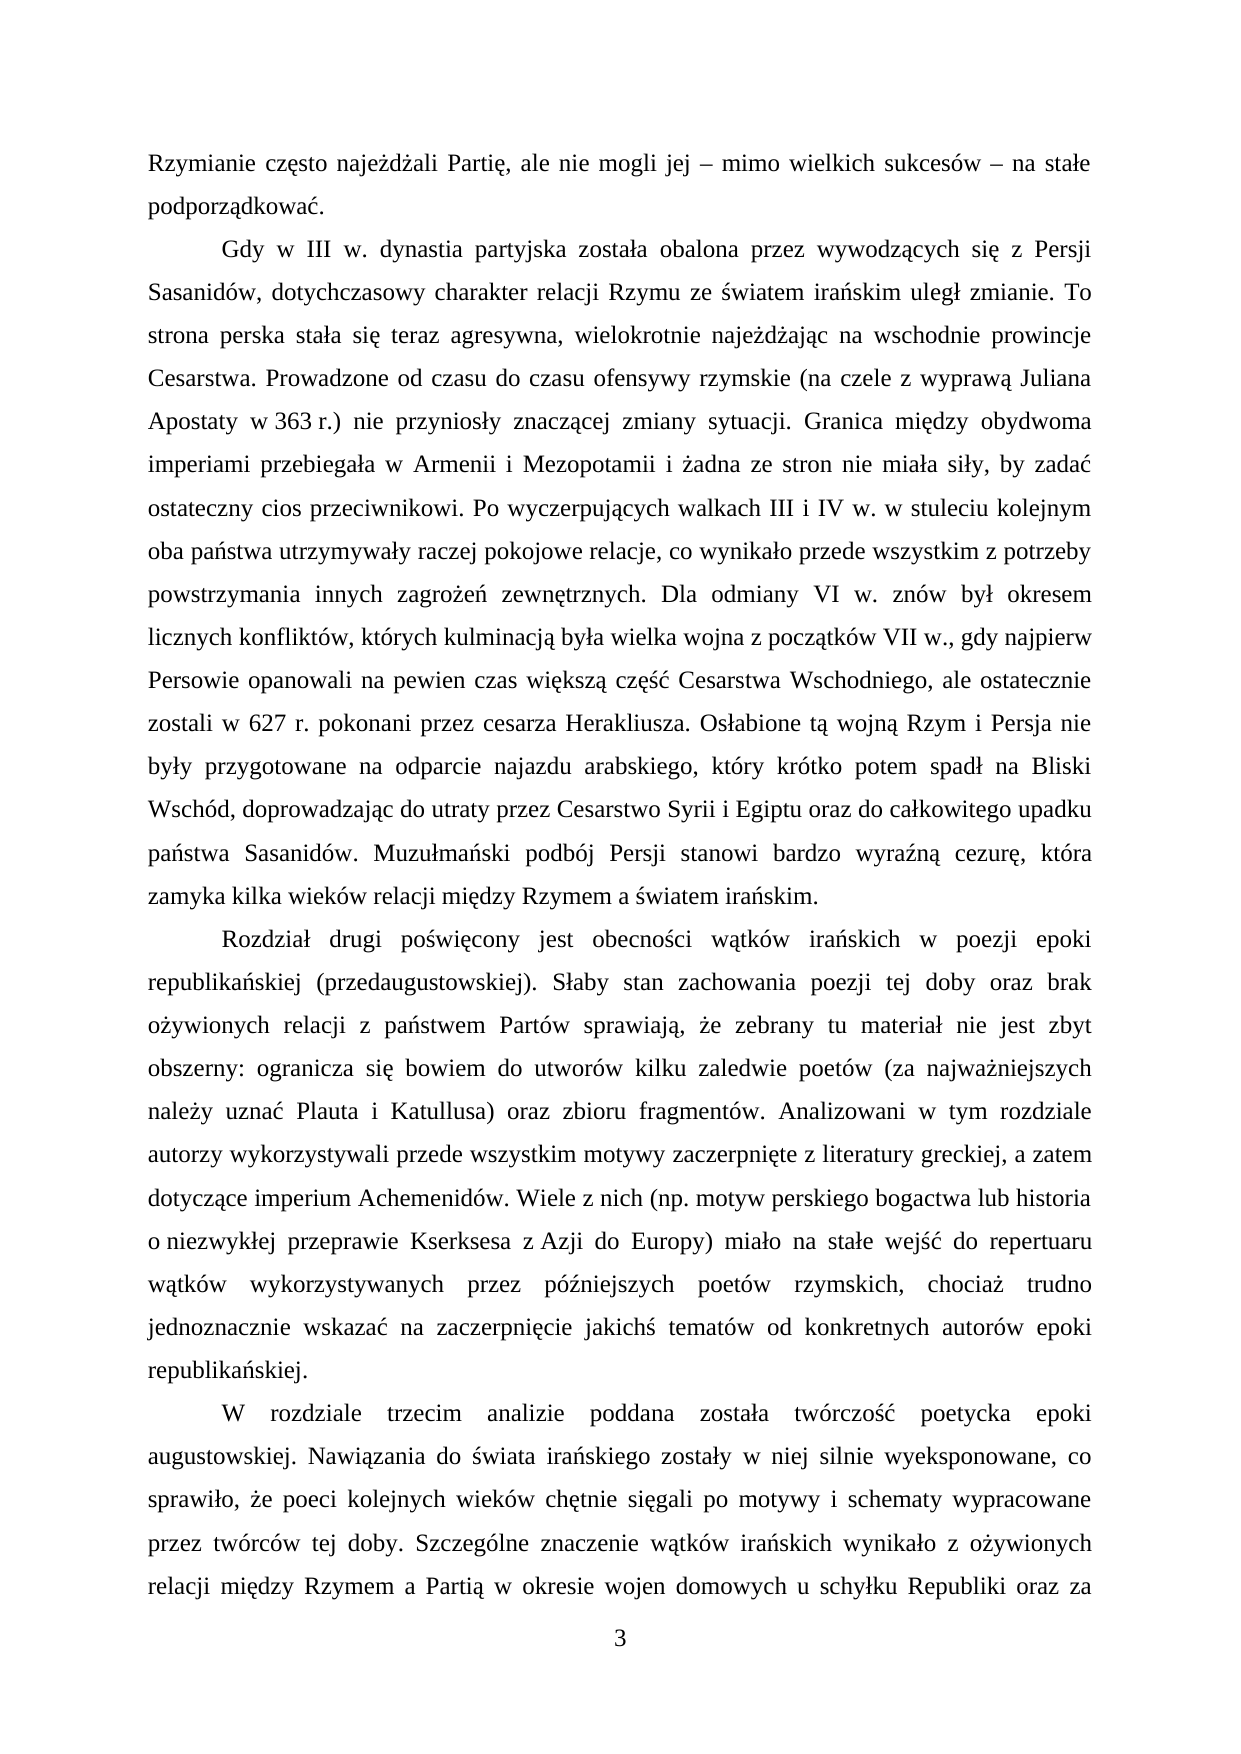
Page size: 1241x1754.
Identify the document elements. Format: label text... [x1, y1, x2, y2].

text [148, 148, 1093, 219]
text Gdy w III w. dynastia partyjska została obalona przez wywodzących się z Persji Sasanidów, dotychczasowy charakter relacji Rzymu ze światem irańskim uległ zmianie. To strona perska stała się teraz agresywna, wielokrotnie najeżdżając na wschodnie prowincje Cesarstwa. Prowadzone od czasu do czasu ofensywy rzymskie (na czele z wyprawą Juliana Apostaty w 363 r.) nie przyniosły znaczącej zmiany sytuacji. Granica między obydwoma imperiami przebiegała w Armenii i Mezopotamii i żadna ze stron nie miała siły, by zadać ostateczny cios przeciwnikowi. Po wyczerpujących walkach III i IV w. w stuleciu kolejnym oba państwa utrzymywały raczej pokojowe relacje, co wynikało przede wszystkim z potrzeby powstrzymania innych zagrożeń zewnętrznych. Dla odmiany VI w. znów był okresem licznych konfliktów, których kulminacją była wielka wojna z początków VII w., gdy najpierw Persowie opanowali na pewien czas większą część Cesarstwa Wschodniego, ale ostatecznie zostali w 627 r. pokonani przez cesarza Herakliusza. Osłabione tą wojną Rzym i Persja nie były przygotowane na odparcie najazdu arabskiego, który krótko potem spadł na Bliski Wschód, doprowadzając do utraty przez Cesarstwo Syrii i Egiptu oraz do całkowitego upadku państwa Sasanidów. Muzułmański podbój Persji stanowi bardzo wyraźną cezurę, która zamyka kilka wieków relacji między Rzymem a światem irańskim. [148, 234, 1093, 909]
text Rozdział drugi poświęcony jest obecności wątków irańskich w poezji epoki republikańskiej (przedaugustowskiej). Słaby stan zachowania poezji tej doby oraz brak ożywionych relacji z państwem Partów sprawiają, że zebrany tu materiał nie jest zbyt obszerny: ogranicza się bowiem do utworów kilku zaledwie poetów (za najważniejszych należy uznać Plauta i Katullusa) oraz zbioru fragmentów. Analizowani w tym rozdziale autorzy wykorzystywali przede wszystkim motywy zaczerpnięte z literatury greckiej, a zatem dotyczące imperium Achemenidów. Wiele z nich (np. motyw perskiego bogactwa lub historia o niezwykłej przeprawie Kserksesa z Azji do Europy) miało na stałe wejść do repertuaru wątków wykorzystywanych przez późniejszych poetów rzymskich, chociaż trudno jednoznacznie wskazać na zaczerpnięcie jakichś tematów od konkretnych autorów epoki republikańskiej. [148, 924, 1093, 1384]
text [148, 1398, 1093, 1599]
